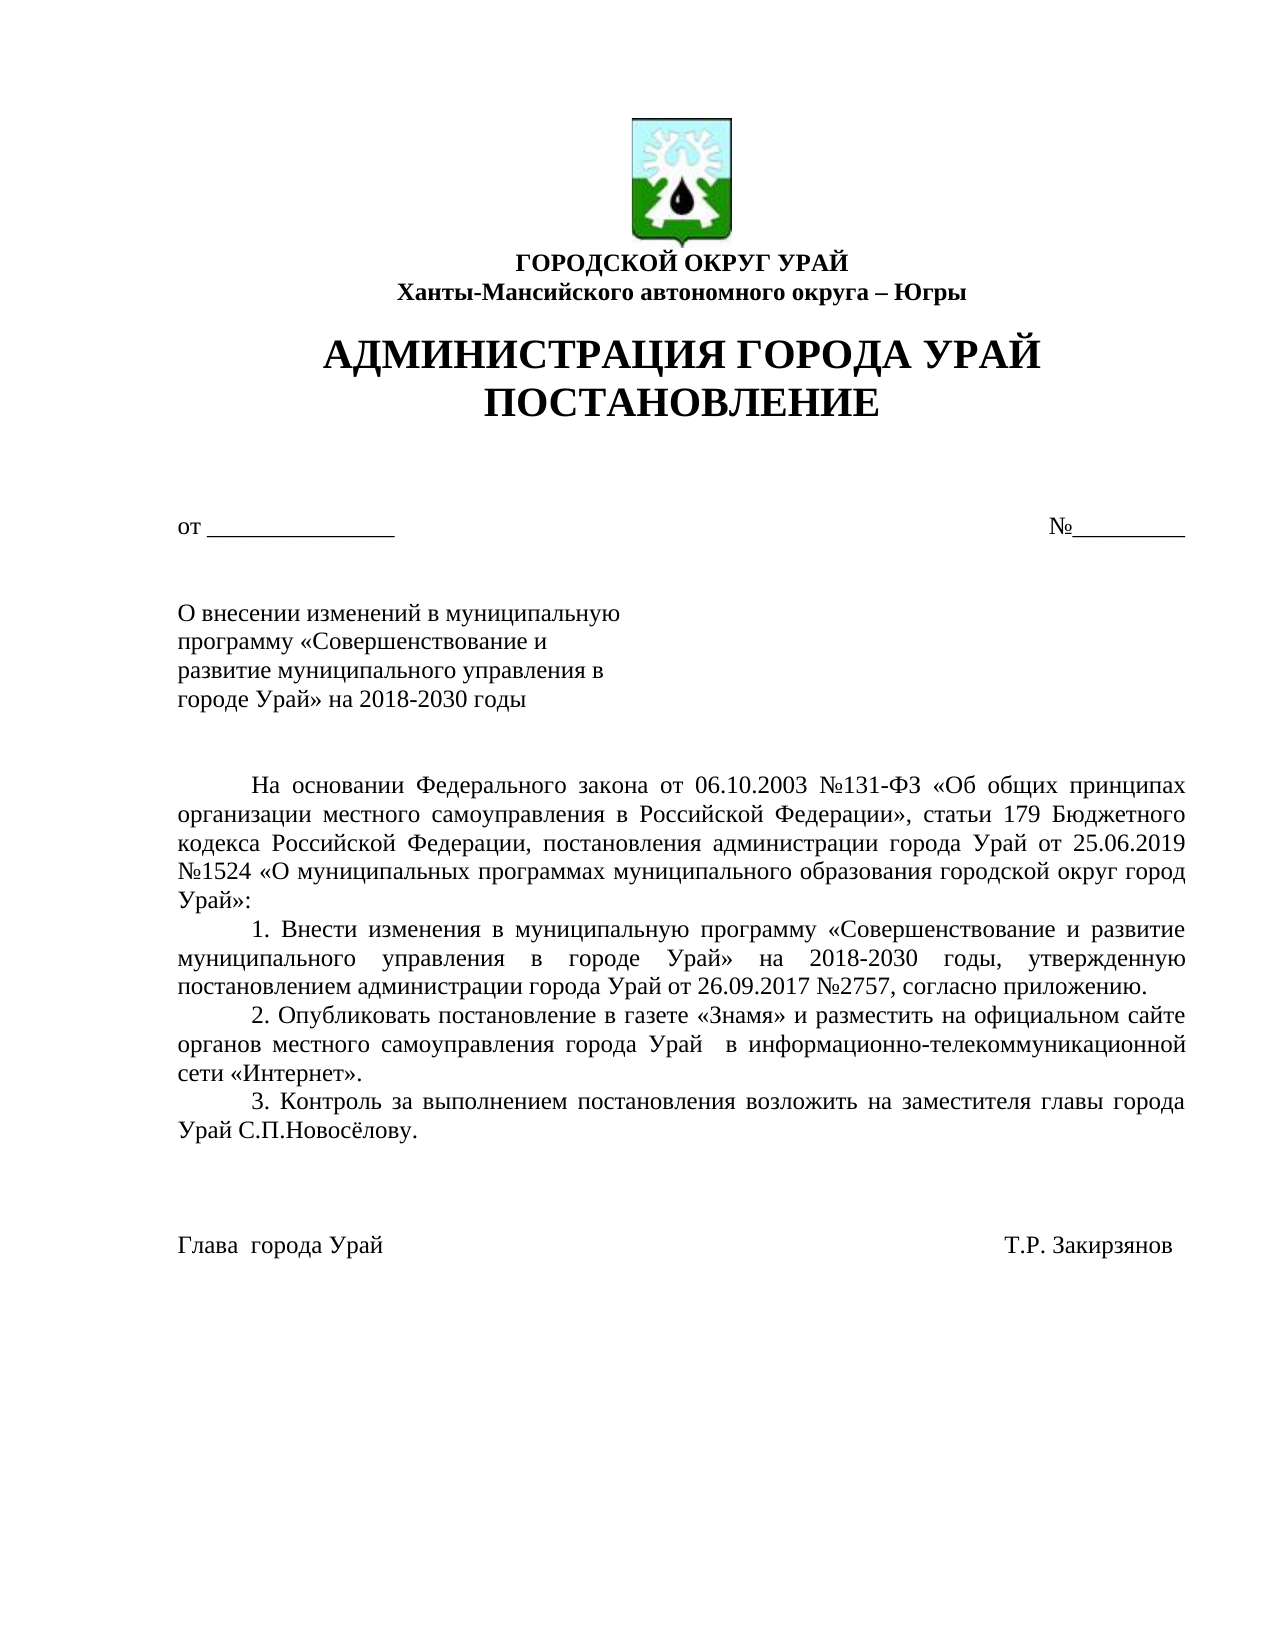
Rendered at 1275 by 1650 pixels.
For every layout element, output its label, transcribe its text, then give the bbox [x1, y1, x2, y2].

text 2. Опубликовать постановление в газете «Знамя» и разместить на официальном сайте органов местного самоуправления города Урай в информационно-телекоммуникационной сети «Интернет». [177, 1000, 1186, 1086]
picture [631, 118, 732, 248]
text Глава города Урай Т.Р. Закирзянов [177, 1230, 1186, 1259]
text 1. Внести изменения в муниципальную программу «Совершенствование и развитие муниципального управления в городе Урай» на 2018-2030 годы, утвержденную постановлением администрации города Урай от 26.09.2017 №2757, согласно приложению. [177, 914, 1186, 1000]
subtitle АДМИНИСТРАЦИЯ ГОРОДА УРАЙ [177, 329, 1186, 377]
text О внесении изменений в муниципальную программу «Совершенствование и развитие муниципального управления в городе Урай» на 2018-2030 годы [177, 598, 626, 713]
text На основании Федерального закона от 06.10.2003 №131-ФЗ «Об общих принципах организации местного самоуправления в Российской Федерации», статьи 179 Бюджетного кодекса Российской Федерации, постановления администрации города Урай от 25.06.2019 №1524 «О муниципальных программах муниципального образования городской округ город Урай»: [177, 770, 1187, 914]
text Ханты-Мансийского автономного округа – Югры [177, 277, 1186, 305]
text от _______________ №_________ [177, 511, 1186, 540]
text ПОСТАНОВЛЕНИЕ [177, 377, 1186, 425]
subtitle ГОРОДСКОЙ ОКРУГ УРАЙ [177, 248, 1186, 277]
text 3. Контроль за выполнением постановления возложить на заместителя главы города Урай С.П.Новосёлову. [177, 1086, 1186, 1144]
